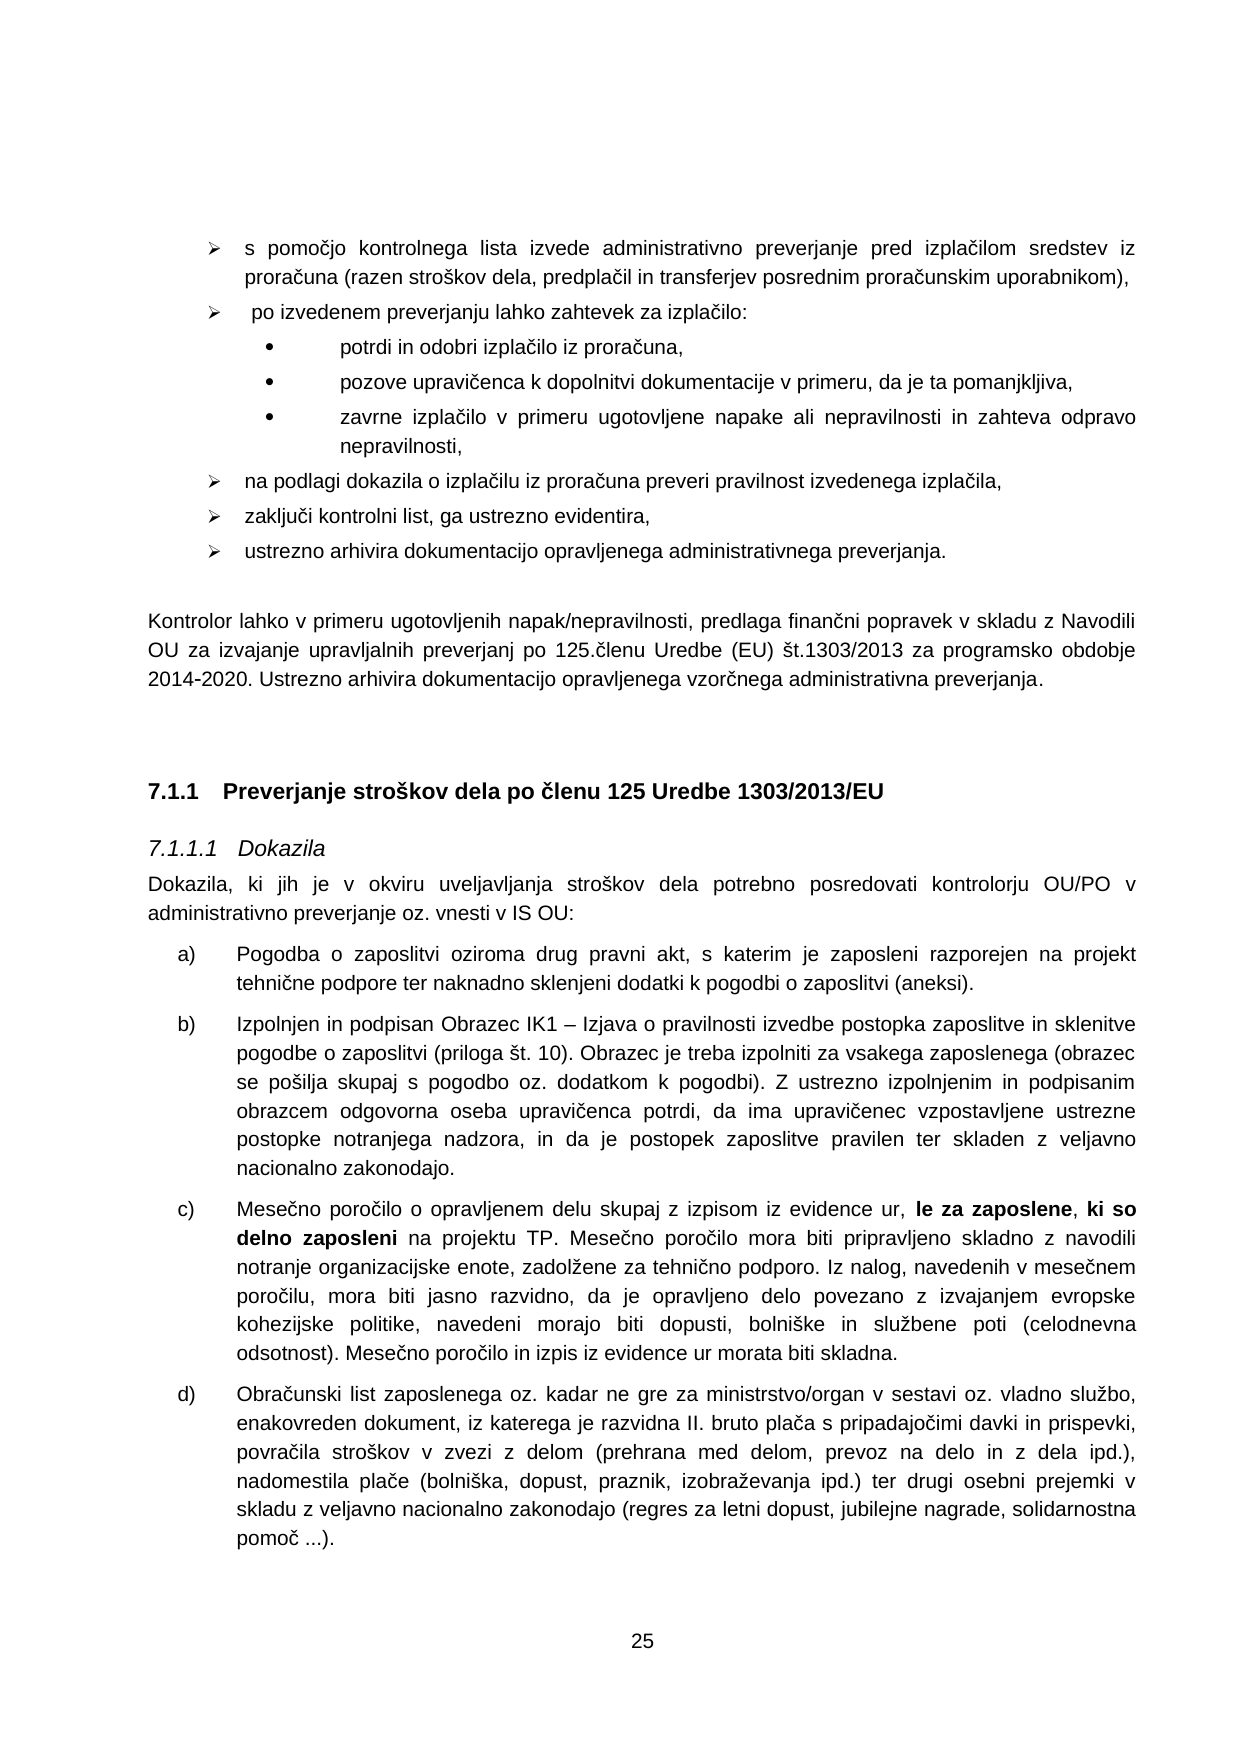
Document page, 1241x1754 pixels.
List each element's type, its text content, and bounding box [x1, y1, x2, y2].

list ustrezno arhivira dokumentacijo opravljenega administrativnega preverjanja. [207, 539, 1137, 563]
text Kontrolor lahko v primeru ugotovljenih napak/nepravilnosti, predlaga finančni popravek v skladu z Navodili OU za izvajanje upravljalnih preverjanj po 125.členu Uredbe (EU) št.1303/2013 za programsko obdobje 20142020. Ustrezno arhivira dokumentacijo opravljenega vzorčnega administrativna preverjanja. [148, 609, 1137, 691]
list zaključi kontrolni list, ga ustrezno evidentira, [207, 504, 1137, 528]
list s pomočjo kontrolnega lista izvede administrativno preverjanje pred izplačilom sredstev iz proračuna (razen stroškov dela, predplačil in transferjev posrednim proračunskim uporabnikom), [207, 236, 1137, 289]
list pozove upravičenca k dopolnitvi dokumentacije v primeru, da je ta pomanjkljiva, [266, 370, 1137, 394]
subtitle Dokazila [148, 834, 1137, 861]
list po izvedenem preverjanju lahko zahtevek za izplačilo: [207, 300, 1137, 324]
list zavrne izplačilo v primeru ugotovljene napake ali nepravilnosti in zahteva odpravo nepravilnosti, [266, 405, 1137, 458]
text Dokazila, ki jih je v okviru uveljavljanja stroškov dela potrebno posredovati kontrolorju OU/PO v administrativno preverjanje oz. vnesti v IS OU: [148, 872, 1137, 925]
list Mesečno poročilo o opravljenem delu skupaj z izpisom iz evidence ur, le za zaposlene, ki so delno zaposleni na projektu TP. Mesečno poročilo mora biti pripravljeno skladno z navodili notranje organizacijske enote, zadolžene za tehnično podporo. Iz nalog, navedenih v mesečnem poročilu, mora biti jasno razvidno, da je opravljeno delo povezano z izvajanjem evropske kohezijske politike, navedeni morajo biti dopusti, bolniške in službene poti (celodnevna odsotnost). Mesečno poročilo in izpis iz evidence ur morata biti skladna. [177, 1197, 1137, 1365]
list na podlagi dokazila o izplačilu iz proračuna preveri pravilnost izvedenega izplačila, [207, 469, 1137, 493]
subtitle Preverjanje stroškov dela po členu 125 Uredbe 1303/2013/EU [148, 778, 1137, 804]
list potrdi in odobri izplačilo iz proračuna, [266, 335, 1137, 359]
list Pogodba o zaposlitvi oziroma drug pravni akt, s katerim je zaposleni razporejen na projekt tehnične podpore ter naknadno sklenjeni dodatki k pogodbi o zaposlitvi (aneksi). [177, 942, 1137, 995]
list Izpolnjen in podpisan Obrazec IK1 – Izjava o pravilnosti izvedbe postopka zaposlitve in sklenitve pogodbe o zaposlitvi (priloga št. 10). Obrazec je treba izpolniti za vsakega zaposlenega (obrazec se pošilja skupaj s pogodbo oz. dodatkom k pogodbi). Z ustrezno izpolnjenim in podpisanim obrazcem odgovorna oseba upravičenca potrdi, da ima upravičenec vzpostavljene ustrezne postopke notranjega nadzora, in da je postopek zaposlitve pravilen ter skladen z veljavno nacionalno zakonodajo. [177, 1012, 1137, 1180]
list Obračunski list zaposlenega oz. kadar ne gre za ministrstvo/organ v sestavi oz. vladno službo, enakovreden dokument, iz katerega je razvidna II. bruto plača s pripadajočimi davki in prispevki, povračila stroškov v zvezi z delom (prehrana med delom, prevoz na delo in z dela ipd.), nadomestila plače (bolniška, dopust, praznik, izobraževanja ipd.) ter drugi osebni prejemki v skladu z veljavno nacionalno zakonodajo (regres za letni dopust, jubilejne nagrade, solidarnostna pomoč ...). [177, 1382, 1137, 1550]
